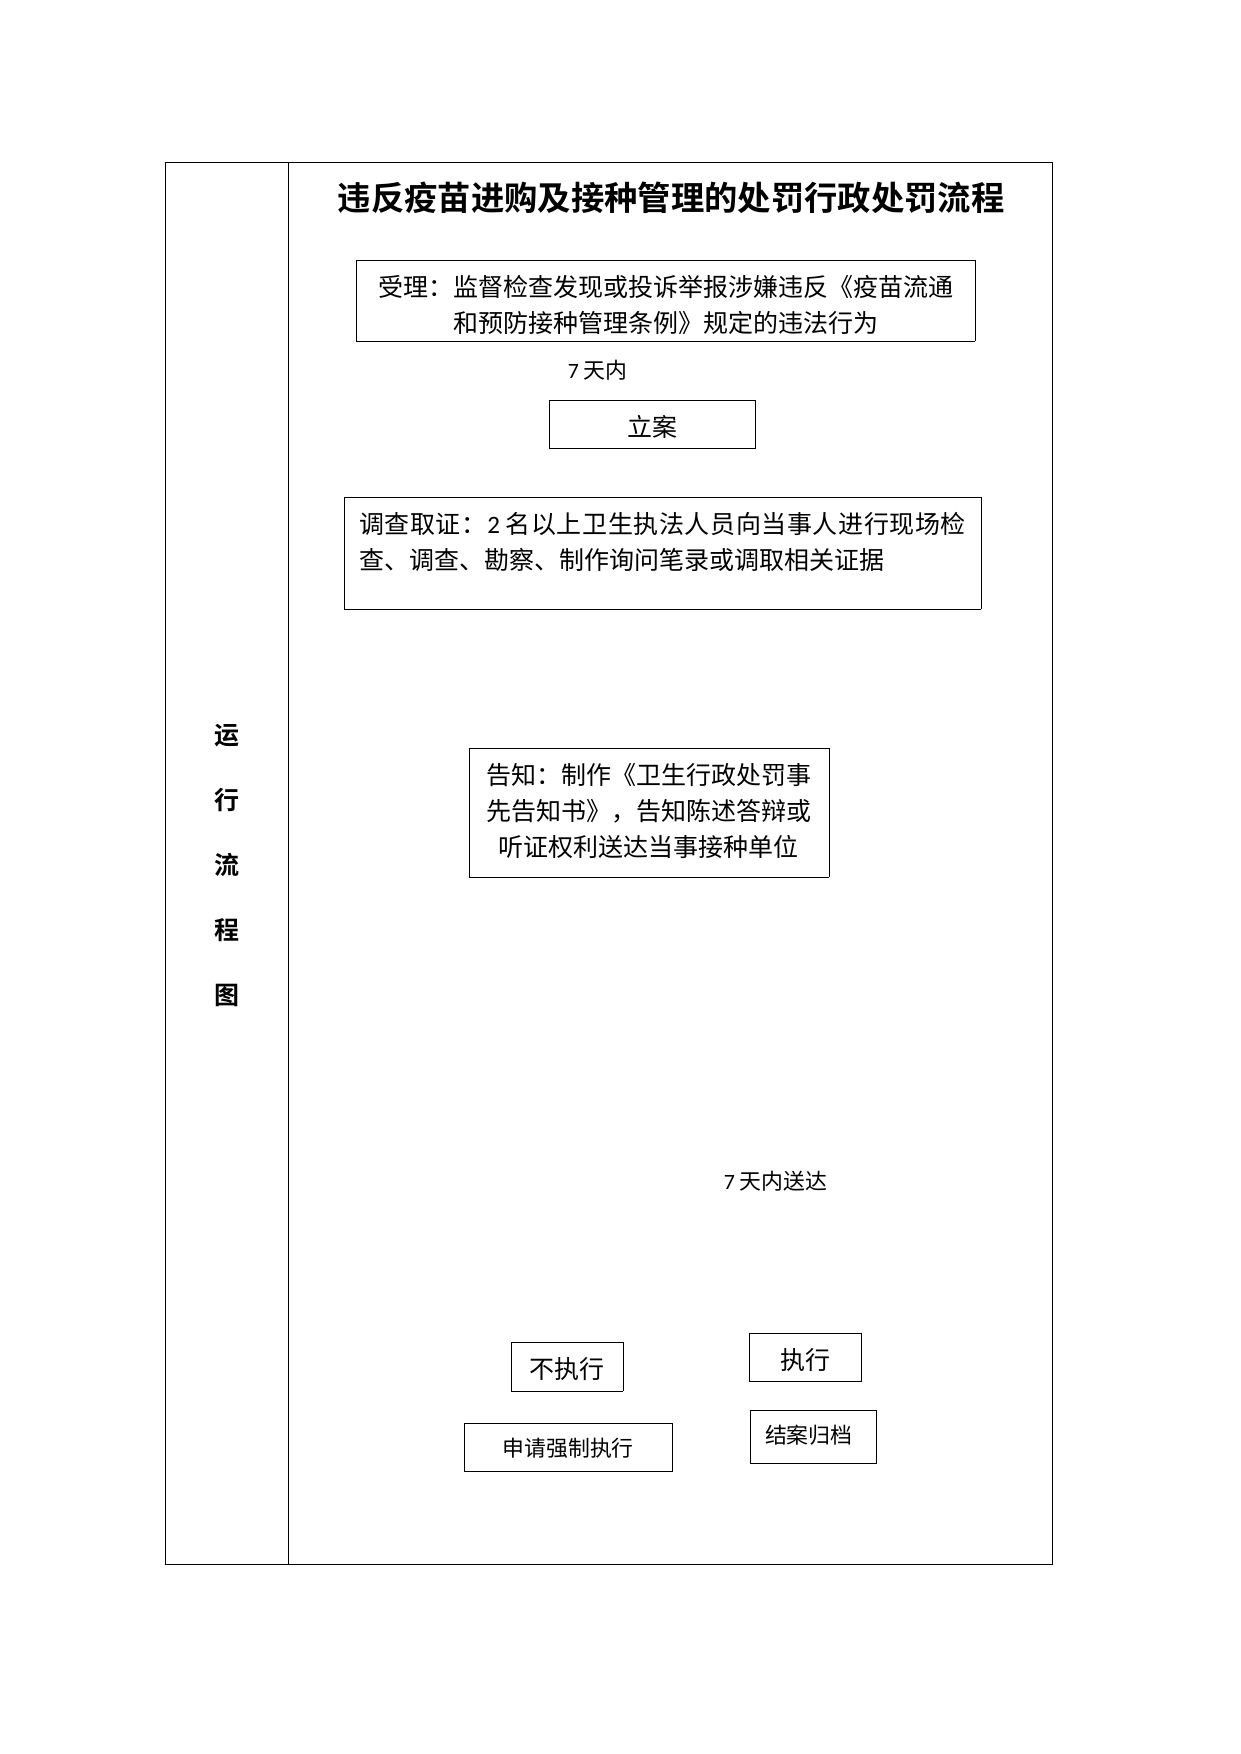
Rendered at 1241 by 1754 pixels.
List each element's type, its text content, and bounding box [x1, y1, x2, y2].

table_cell 违反疫苗进购及接种管理的处罚行政处罚流程 [289, 163, 1052, 1564]
table_cell 运 行 流 程 图 [166, 163, 288, 1564]
